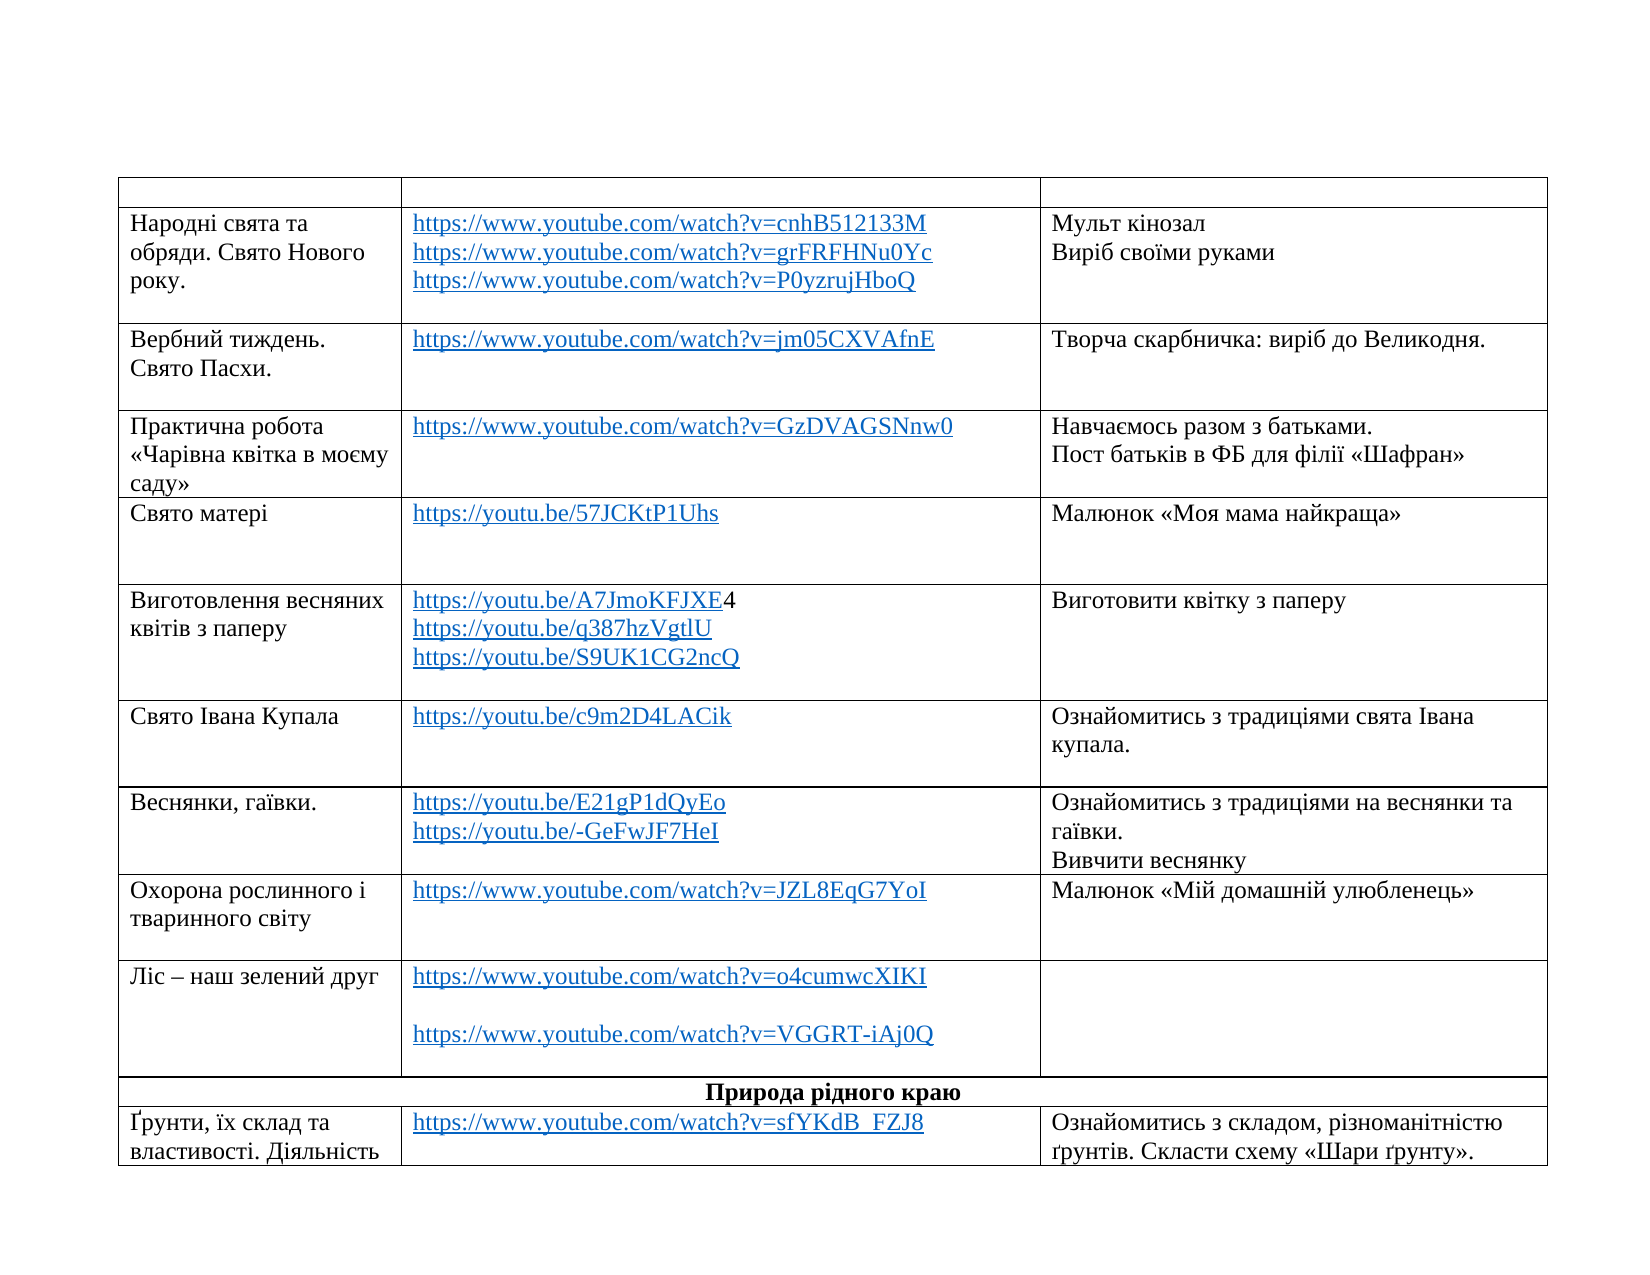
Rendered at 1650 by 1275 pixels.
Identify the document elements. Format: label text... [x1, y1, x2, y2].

table_cell Веснянки, гаївки. [119, 788, 401, 874]
table_cell Охорона рослинного і тваринного світу [119, 875, 401, 960]
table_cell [402, 178, 1040, 207]
table_cell https://youtu.be/A7JmoKFJXE4 https://youtu.be/q387hzVgtlU https://youtu.be/S9UK1CG2ncQ [402, 585, 1040, 700]
table_cell Навчаємось разом з батьками. Пост батьків в ФБ для філії «Шафран» [1041, 411, 1547, 497]
table_cell https://youtu.be/c9m2D4LACik [402, 701, 1040, 786]
table_cell Виготовлення весняних квітів з паперу [119, 585, 401, 700]
table_cell Творча скарбничка: виріб до Великодня. [1041, 324, 1547, 410]
table_cell https://www.youtube.com/watch?v=jm05CXVAfnE [402, 324, 1040, 410]
table_cell Народні свята та обряди. Свято Нового року. [119, 208, 401, 323]
table_cell Свято матері [119, 498, 401, 584]
table_cell Вербний тиждень. Свято Пасхи. [119, 324, 401, 410]
table_cell https://www.youtube.com/watch?v=GzDVAGSNnw0 [402, 411, 1040, 497]
table_cell Малюнок «Моя мама найкраща» [1041, 498, 1547, 584]
table_cell Виготовити квітку з паперу [1041, 585, 1547, 700]
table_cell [1041, 178, 1547, 207]
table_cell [1041, 1107, 1547, 1165]
table_cell Ознайомитись з традиціями свята Івана купала. [1041, 701, 1547, 786]
table_cell Природа рідного краю [119, 1078, 1547, 1106]
table_cell [1041, 961, 1547, 1076]
table_cell Свято Івана Купала [119, 701, 401, 786]
table_cell Ознайомитись з традиціями на веснянки та гаївки. Вивчити веснянку [1041, 788, 1547, 874]
table_cell https://www.youtube.com/watch?v=cnhB512133M https://www.youtube.com/watch?v=grFRFHNu0Yc https://www.youtube.com/watch?v=P0yzrujHboQ [402, 208, 1040, 323]
table_cell Ліс – наш зелений друг [119, 961, 401, 1076]
table_cell https://youtu.be/57JCKtP1Uhs [402, 498, 1040, 584]
table_cell Малюнок «Мій домашній улюбленець» [1041, 875, 1547, 960]
table_cell https://youtu.be/E21gP1dQyEo https://youtu.be/-GeFwJF7HeI [402, 788, 1040, 874]
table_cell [119, 1107, 401, 1165]
table_cell https://www.youtube.com/watch?v=JZL8EqG7YoI [402, 875, 1040, 960]
table_cell Мульт кінозал Виріб своїми руками [1041, 208, 1547, 323]
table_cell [402, 1107, 1040, 1165]
table_cell https://www.youtube.com/watch?v=o4cumwcXIKI https://www.youtube.com/watch?v=VGGRT-iAj0Q [402, 961, 1040, 1076]
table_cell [119, 178, 401, 207]
table_cell Практична робота «Чарівна квітка в моєму саду» [119, 411, 401, 497]
